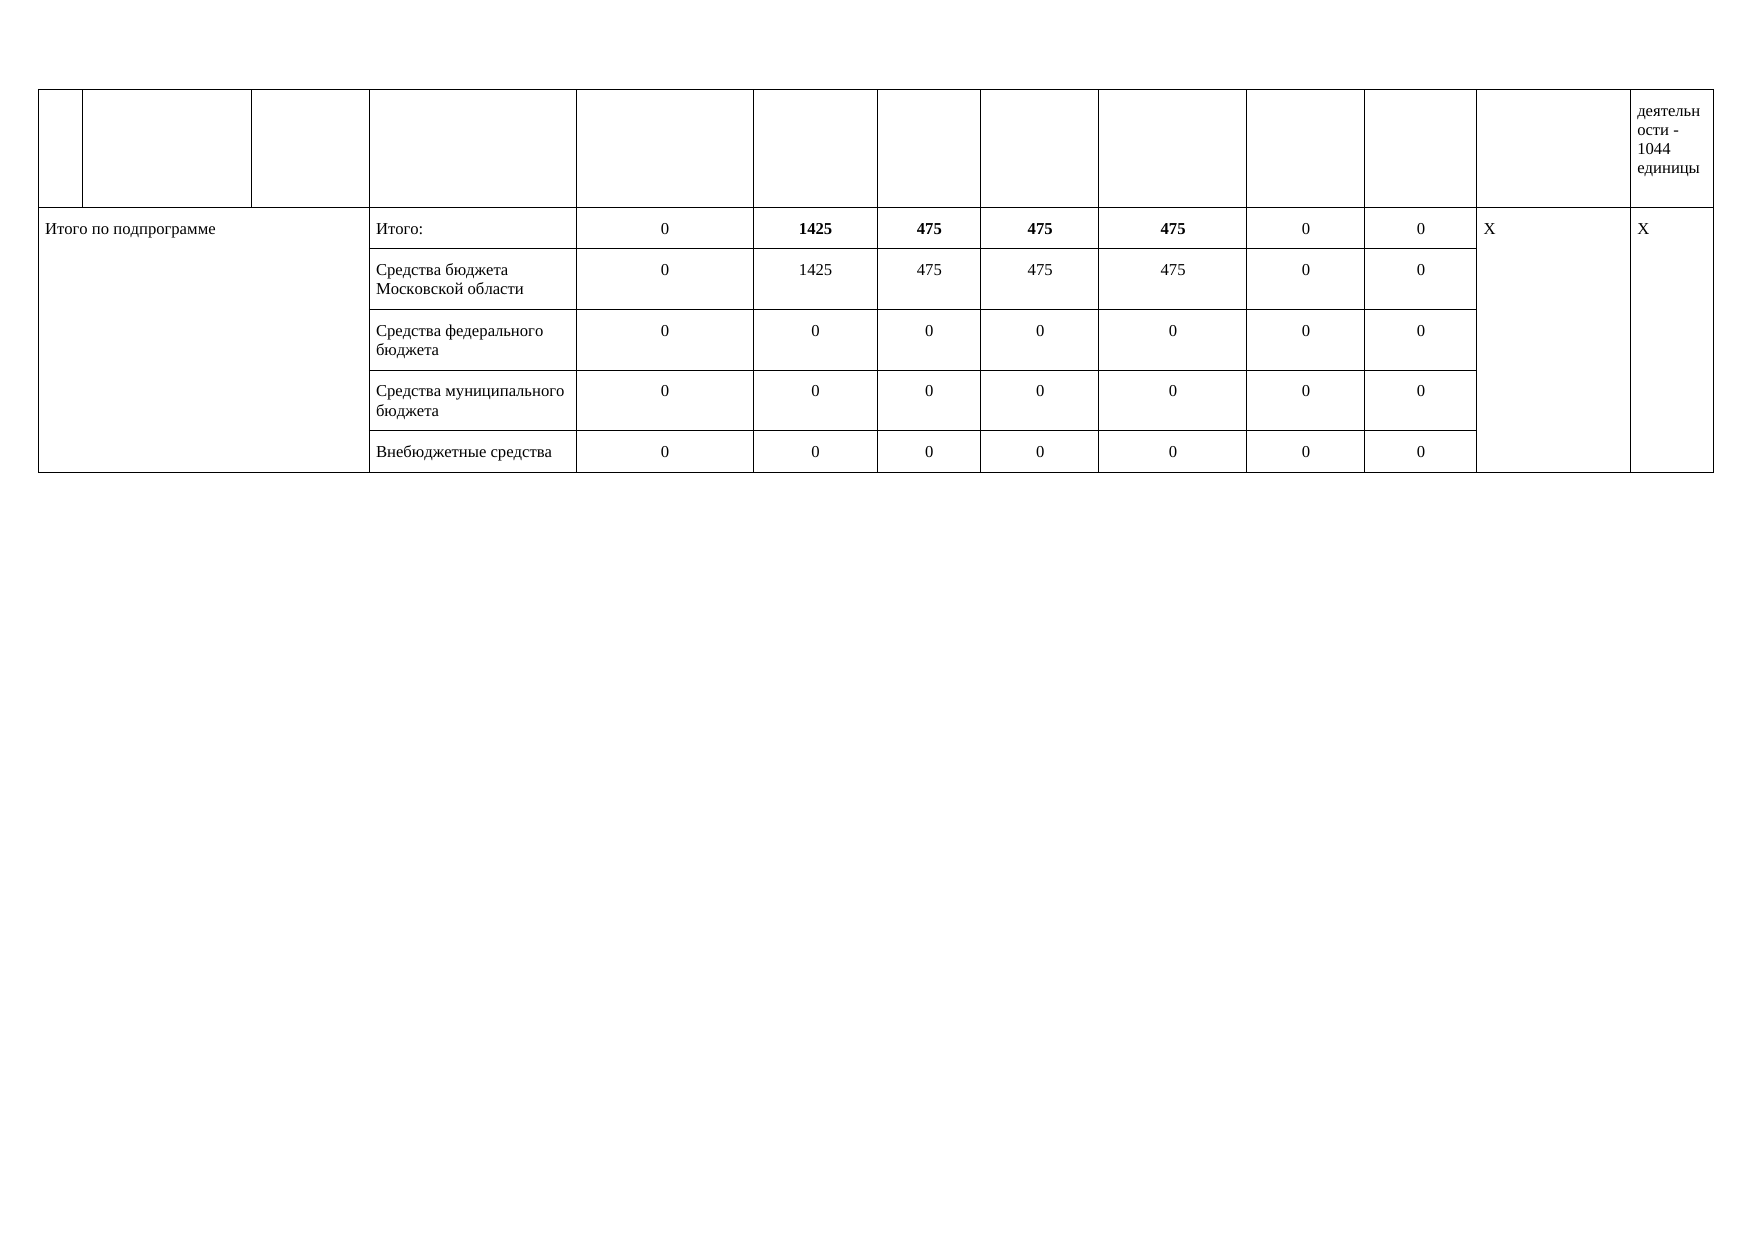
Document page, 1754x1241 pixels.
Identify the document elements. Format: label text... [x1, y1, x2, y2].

table_cell Внебюджетные средства [370, 431, 576, 472]
table_cell 0 [981, 310, 1098, 369]
table_cell X [1631, 208, 1713, 472]
table_cell 0 [577, 371, 753, 430]
table_cell 0 [577, 249, 753, 309]
table_cell 0 [577, 208, 753, 248]
table_cell 0 [878, 310, 980, 369]
table_cell 0 [754, 90, 877, 207]
table_cell Итого по подпрограмме [39, 208, 369, 472]
table_cell 0 [1365, 90, 1476, 207]
table_cell 0 [1365, 208, 1476, 248]
table_cell 0 [878, 371, 980, 430]
table_cell 0 [981, 431, 1098, 472]
table_cell 0 [1247, 371, 1364, 430]
table_cell 475 [878, 249, 980, 309]
table_cell 0 [577, 90, 753, 207]
table_cell 0 [577, 431, 753, 472]
table_cell 0 [1099, 90, 1246, 207]
table_cell 1425 [754, 208, 877, 248]
table_cell 0 [1099, 431, 1246, 472]
table_cell 0 [878, 431, 980, 472]
table_cell 475 [981, 208, 1098, 248]
table_cell 0 [577, 310, 753, 369]
table_cell 0 [754, 310, 877, 369]
table_cell 0 [878, 90, 980, 207]
table_cell 0 [1099, 310, 1246, 369]
table_cell 0 [1247, 208, 1364, 248]
table_cell Итого: [370, 208, 576, 248]
table_cell 0 [1365, 310, 1476, 369]
table_cell 1425 [754, 249, 877, 309]
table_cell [370, 90, 576, 207]
table_cell 0 [981, 371, 1098, 430]
table_cell 475 [878, 208, 980, 248]
table_cell 0 [981, 90, 1098, 207]
table_cell 475 [981, 249, 1098, 309]
table_cell 0 [1365, 249, 1476, 309]
table_cell 475 [1099, 208, 1246, 248]
table_cell 0 [1247, 431, 1364, 472]
table_cell 475 [1099, 249, 1246, 309]
table_cell X [1477, 208, 1630, 472]
table_cell 0 [1247, 90, 1364, 207]
table_cell 0 [754, 431, 877, 472]
table_cell Средства федерального бюджета [370, 310, 576, 369]
table_cell Средства муниципального бюджета [370, 371, 576, 430]
table_cell 0 [1365, 431, 1476, 472]
table_cell 0 [1247, 249, 1364, 309]
table_cell Средства бюджета Московской области [370, 249, 576, 309]
table_cell 0 [1099, 371, 1246, 430]
table_cell 0 [754, 371, 877, 430]
table_cell 0 [1365, 371, 1476, 430]
table_cell 0 [1247, 310, 1364, 369]
